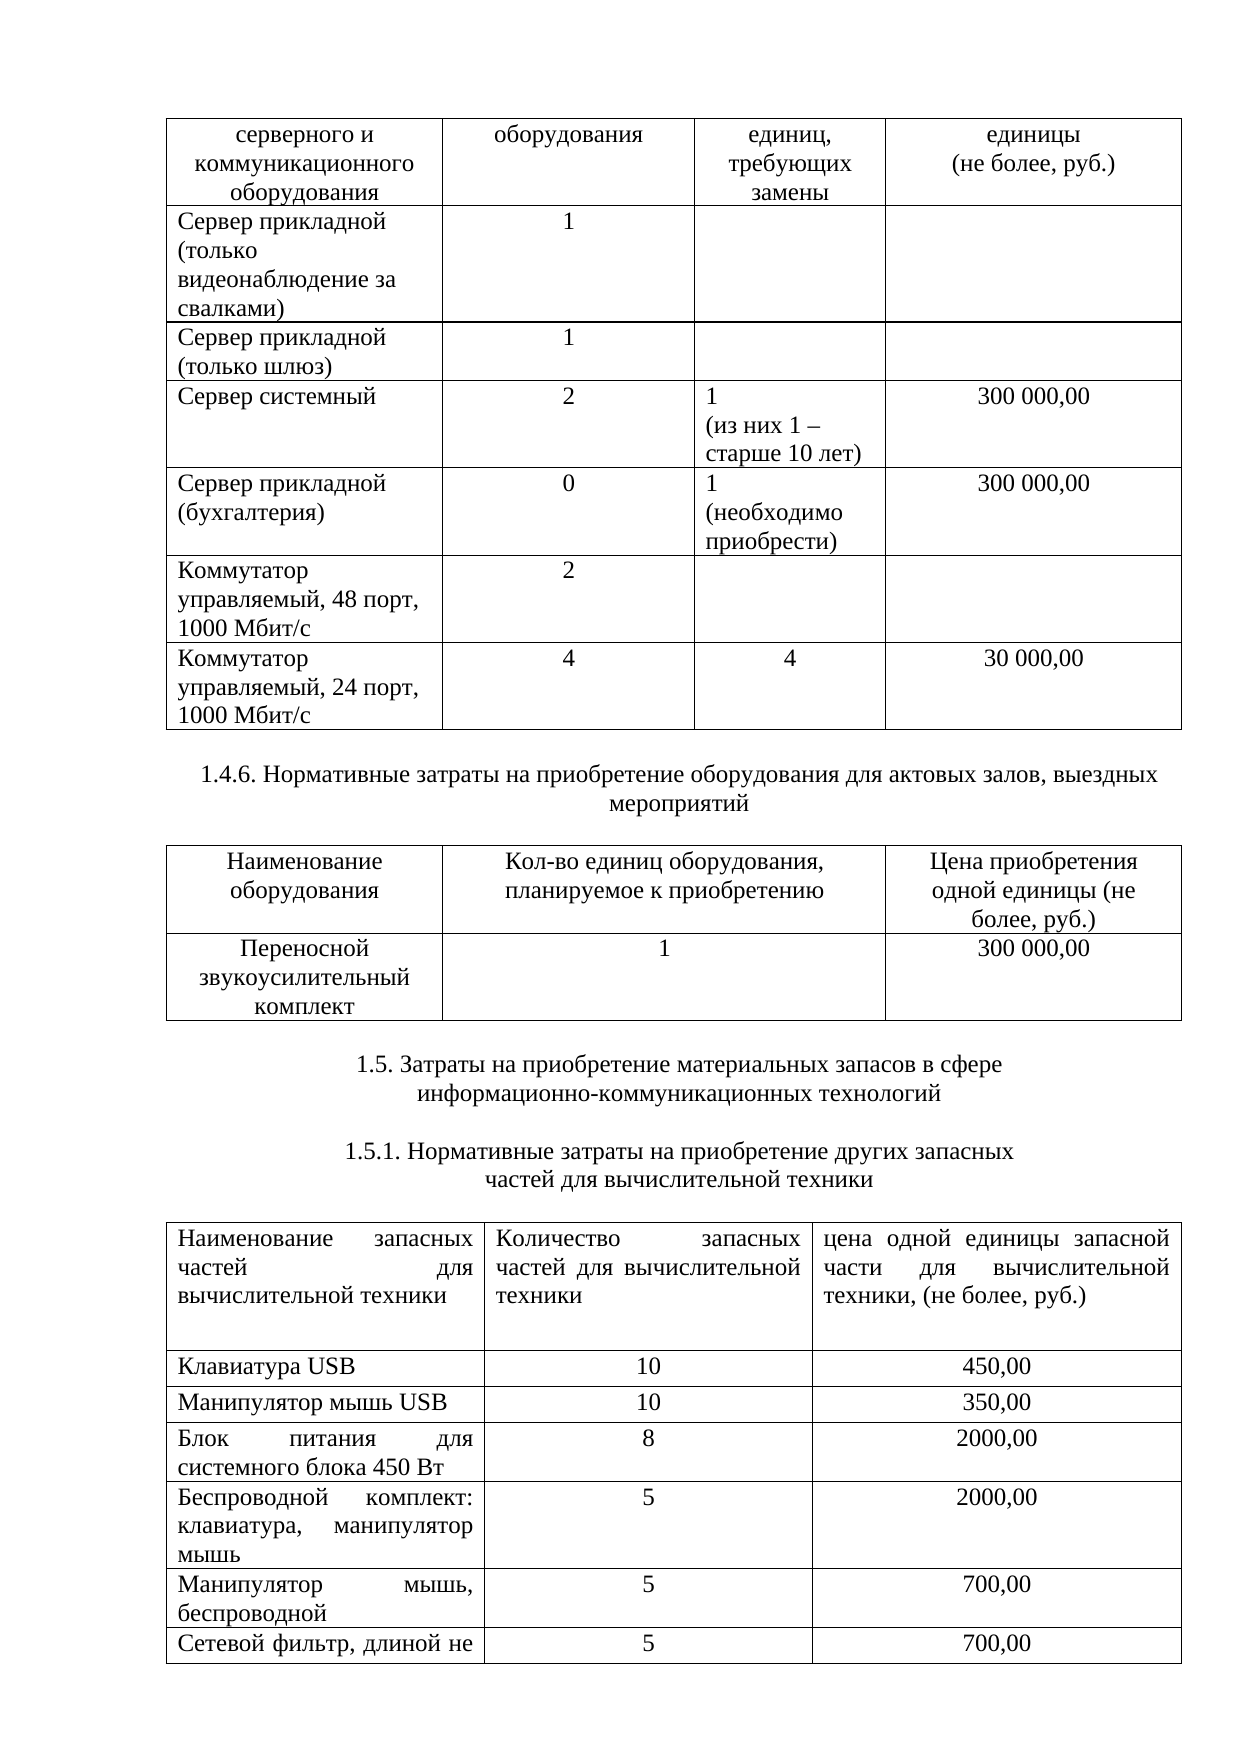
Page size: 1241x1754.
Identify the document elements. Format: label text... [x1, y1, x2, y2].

table_cell 10 [485, 1387, 812, 1422]
table_cell [695, 556, 885, 642]
table_cell 350,00 [813, 1387, 1181, 1422]
text информационно-коммуникационных технологий [177, 1078, 1181, 1107]
table_cell 700,00 [813, 1569, 1181, 1627]
table_cell 2 [443, 381, 694, 467]
table_cell [886, 323, 1181, 380]
text 1.5.1. Нормативные затраты на приобретение других запасных [177, 1136, 1181, 1164]
table_cell 1 [443, 323, 694, 380]
table_cell Сервер системный [167, 381, 442, 467]
table_cell 1 [443, 206, 694, 321]
table_header Наименование оборудования [167, 846, 442, 932]
table_cell 300 000,00 [886, 934, 1181, 1020]
table_cell Переносной звукоусилительный комплект [167, 934, 442, 1020]
table_cell 300 000,00 [886, 381, 1181, 467]
text 1.5. Затраты на приобретение материальных запасов в сфере [177, 1049, 1181, 1078]
table_header Количество запасных частей для вычислительной техники [485, 1223, 812, 1350]
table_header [167, 119, 442, 205]
table_cell 5 [485, 1482, 812, 1568]
table_cell Сервер прикладной (только видеонаблюдение за свалками) [167, 206, 442, 321]
table_cell 4 [443, 643, 694, 729]
table_cell 1 [443, 934, 885, 1020]
table_cell Клавиатура USB [167, 1351, 484, 1386]
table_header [443, 119, 694, 205]
table_cell [886, 206, 1181, 321]
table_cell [167, 1628, 484, 1663]
table_cell 4 [695, 643, 885, 729]
table_cell 10 [485, 1351, 812, 1386]
table_cell 1 (из них 1 – старше 10 лет) [695, 381, 885, 467]
table_cell Коммутатор управляемый, 24 порт, 1000 Мбит/с [167, 643, 442, 729]
table_cell 0 [443, 468, 694, 554]
table_cell [695, 323, 885, 380]
table_cell [886, 556, 1181, 642]
table_header цена одной единицы запасной части для вычислительной техники, (не более, руб.) [813, 1223, 1181, 1350]
table_cell Блок питания для системного блока 450 Вт [167, 1423, 484, 1481]
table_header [886, 119, 1181, 205]
table_cell Беспроводной комплект: клавиатура, манипулятор мышь [167, 1482, 484, 1568]
table_header Кол-во единиц оборудования, планируемое к приобретению [443, 846, 885, 932]
table_cell Манипулятор мышь USB [167, 1387, 484, 1422]
table_cell 2000,00 [813, 1423, 1181, 1481]
table_cell 5 [485, 1569, 812, 1627]
table_cell 5 [485, 1628, 812, 1663]
table_header Цена приобретения одной единицы (не более, руб.) [886, 846, 1181, 932]
table_cell 30 000,00 [886, 643, 1181, 729]
table_header Наименование запасных частей для вычислительной техники [167, 1223, 484, 1350]
table_cell Сервер прикладной (бухгалтерия) [167, 468, 442, 554]
table_cell Коммутатор управляемый, 48 порт, 1000 Мбит/с [167, 556, 442, 642]
text 1.4.6. Нормативные затраты на приобретение оборудования для актовых залов, выездных мероприятий [177, 759, 1181, 816]
table_cell [695, 206, 885, 321]
table_cell 1 (необходимо приобрести) [695, 468, 885, 554]
table_cell 700,00 [813, 1628, 1181, 1663]
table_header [695, 119, 885, 205]
table_cell 2 [443, 556, 694, 642]
table_cell 300 000,00 [886, 468, 1181, 554]
table_cell Манипулятор мышь, беспроводной [167, 1569, 484, 1627]
table_cell 450,00 [813, 1351, 1181, 1386]
table_cell Сервер прикладной (только шлюз) [167, 323, 442, 380]
table_cell 8 [485, 1423, 812, 1481]
text частей для вычислительной техники [177, 1164, 1181, 1193]
table_cell 2000,00 [813, 1482, 1181, 1568]
